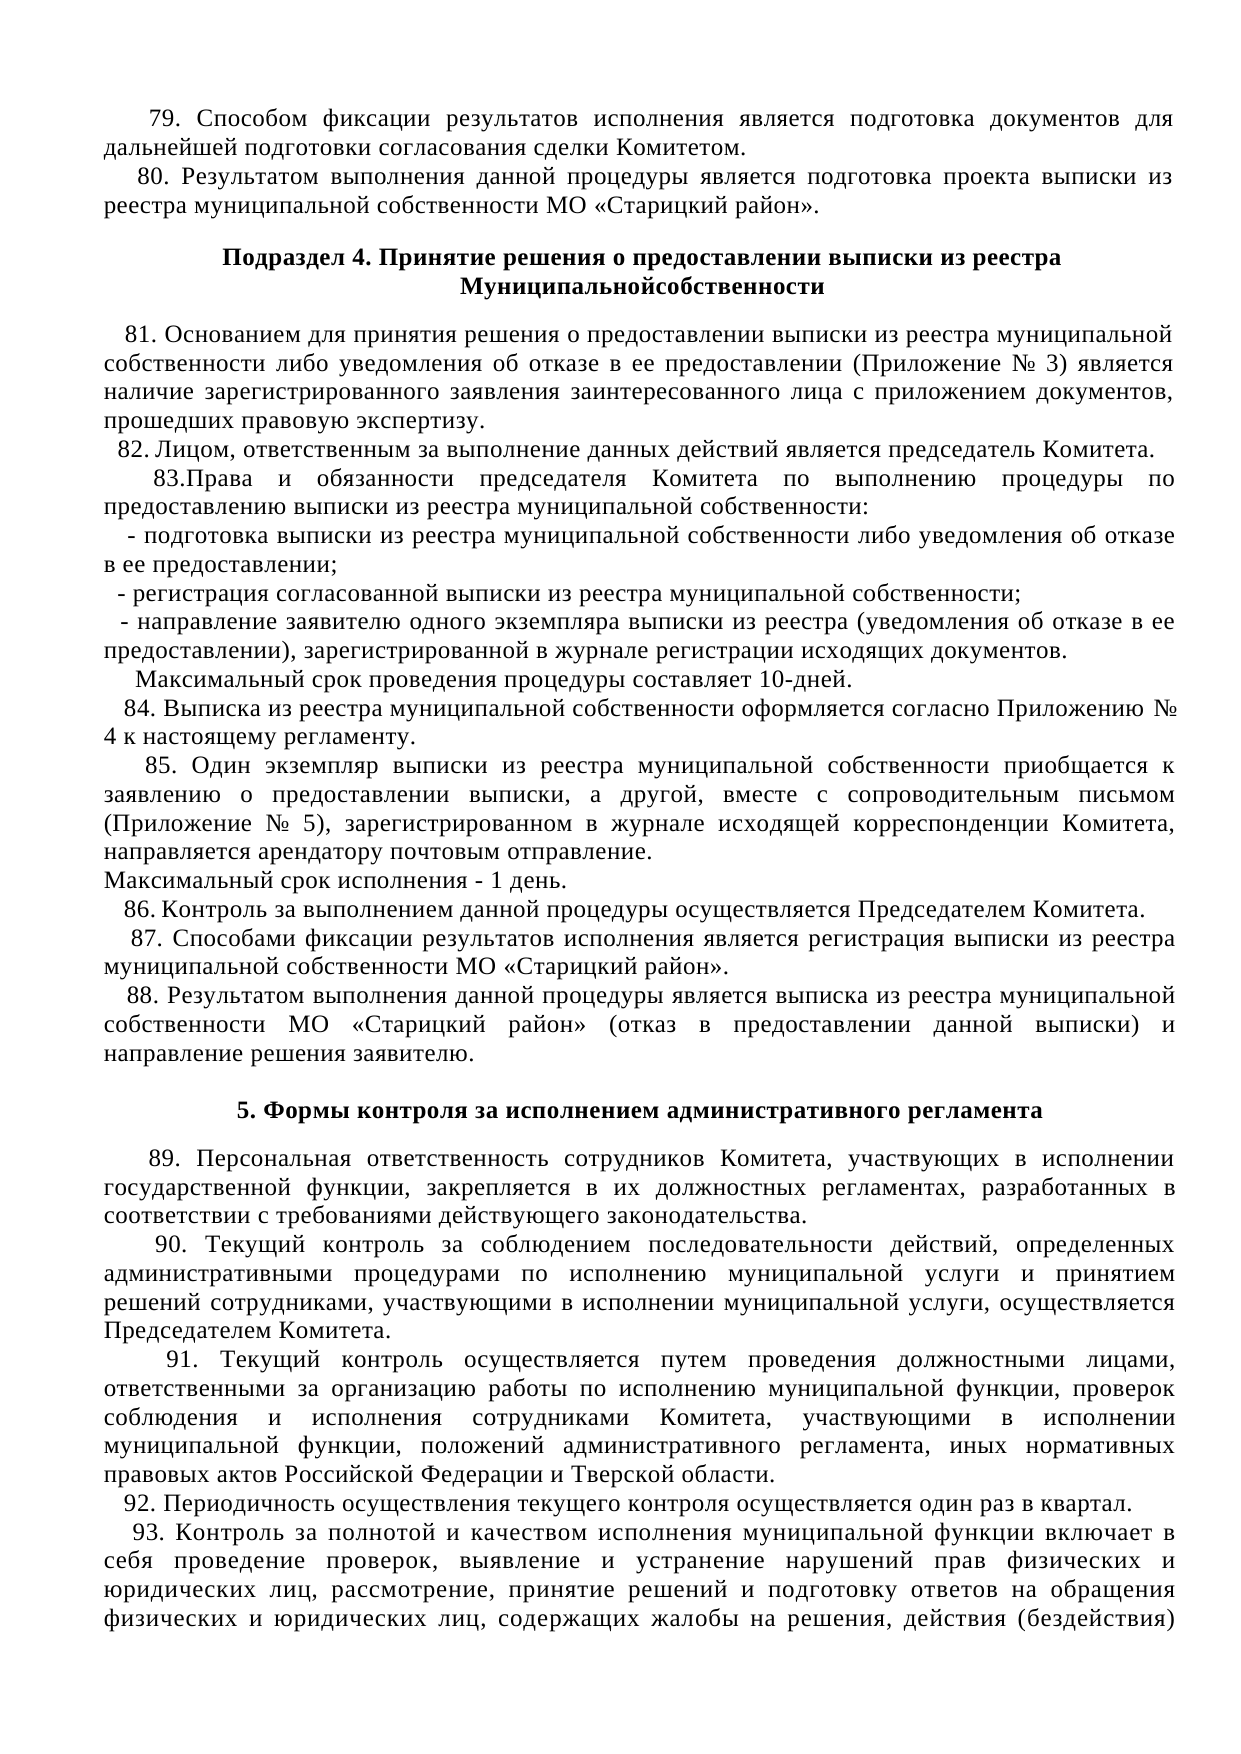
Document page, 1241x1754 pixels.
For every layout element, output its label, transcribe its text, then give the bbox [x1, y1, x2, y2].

text - подготовка выписки из реестра муниципальной собственности либо уведомления об отказе в ее предоставлении; [103, 520, 1177, 578]
text Максимальный срок проведения процедуры составляет 10-дней. [108, 664, 1181, 693]
text 81. Основанием для принятия решения о предоставлении выписки из реестра муниципальной собственности либо уведомления об отказе в ее предоставлении (Приложение № 3) является наличие зарегистрированного заявления заинтересованного лица с приложением документов, прошедших правовую экспертизу. [103, 319, 1175, 434]
list Лицом, ответственным за выполнение данных действий является председатель Комитета. [117, 434, 1181, 463]
text 91. Текущий контроль осуществляется путем проведения должностными лицами, ответственными за организацию работы по исполнению муниципальной функции, проверок соблюдения и исполнения сотрудниками Комитета, участвующими в исполнении муниципальной функции, положений административного регламента, иных нормативных правовых актов Российской Федерации и Тверской области. [103, 1344, 1177, 1488]
text Максимальный срок исполнения - 1 день. [103, 865, 1181, 894]
text 84. Выписка из реестра муниципальной собственности оформляется согласно Приложению № 4 к настоящему регламенту. [103, 693, 1177, 750]
text 88. Результатом выполнения данной процедуры является выписка из реестра муниципальной собственности МО «Старицкий район» (отказ в предоставлении данной выписки) и направление решения заявителю. [103, 980, 1177, 1066]
list Контроль за выполнением данной процедуры осуществляется Председателем Комитета. [124, 894, 1181, 923]
text 5. Формы контроля за исполнением административного регламента [103, 1095, 1177, 1124]
text 87. Способами фиксации результатов исполнения является регистрация выписки из реестра муниципальной собственности МО «Старицкий район». [103, 923, 1177, 980]
text 80. Результатом выполнения данной процедуры является подготовка проекта выписки из реестра муниципальной собственности МО «Старицкий район». [103, 161, 1175, 218]
text - направление заявителю одного экземпляра выписки из реестра (уведомления об отказе в ее предоставлении), зарегистрированной в журнале регистрации исходящих документов. [103, 606, 1177, 664]
text Муниципальнойсобственности [103, 271, 1181, 300]
text Подраздел 4. Принятие решения о предоставлении выписки из реестра [103, 242, 1181, 271]
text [103, 1517, 1177, 1632]
text 85. Один экземпляр выписки из реестра муниципальной собственности приобщается к заявлению о предоставлении выписки, а другой, вместе с сопроводительным письмом (Приложение № 5), зарегистрированном в журнале исходящей корреспонденции Комитета, направляется арендатору почтовым отправление. [103, 750, 1177, 865]
text 90. Текущий контроль за соблюдением последовательности действий, определенных административными процедурами по исполнению муниципальной услуги и принятием решений сотрудниками, участвующими в исполнении муниципальной услуги, осуществляется Председателем Комитета. [103, 1229, 1177, 1344]
text 83.Права и обязанности председателя Комитета по выполнению процедуры по предоставлению выписки из реестра муниципальной собственности: [103, 463, 1177, 520]
text 79. Способом фиксации результатов исполнения является подготовка документов для дальнейшей подготовки согласования сделки Комитетом. [103, 103, 1175, 161]
text - регистрация согласованной выписки из реестра муниципальной собственности; [103, 578, 1181, 606]
text 89. Персональная ответственность сотрудников Комитета, участвующих в исполнении государственной функции, закрепляется в их должностных регламентах, разработанных в соответствии с требованиями действующего законодательства. [103, 1143, 1177, 1229]
text 92. Периодичность осуществления текущего контроля осуществляется один раз в квартал. [103, 1488, 1179, 1517]
